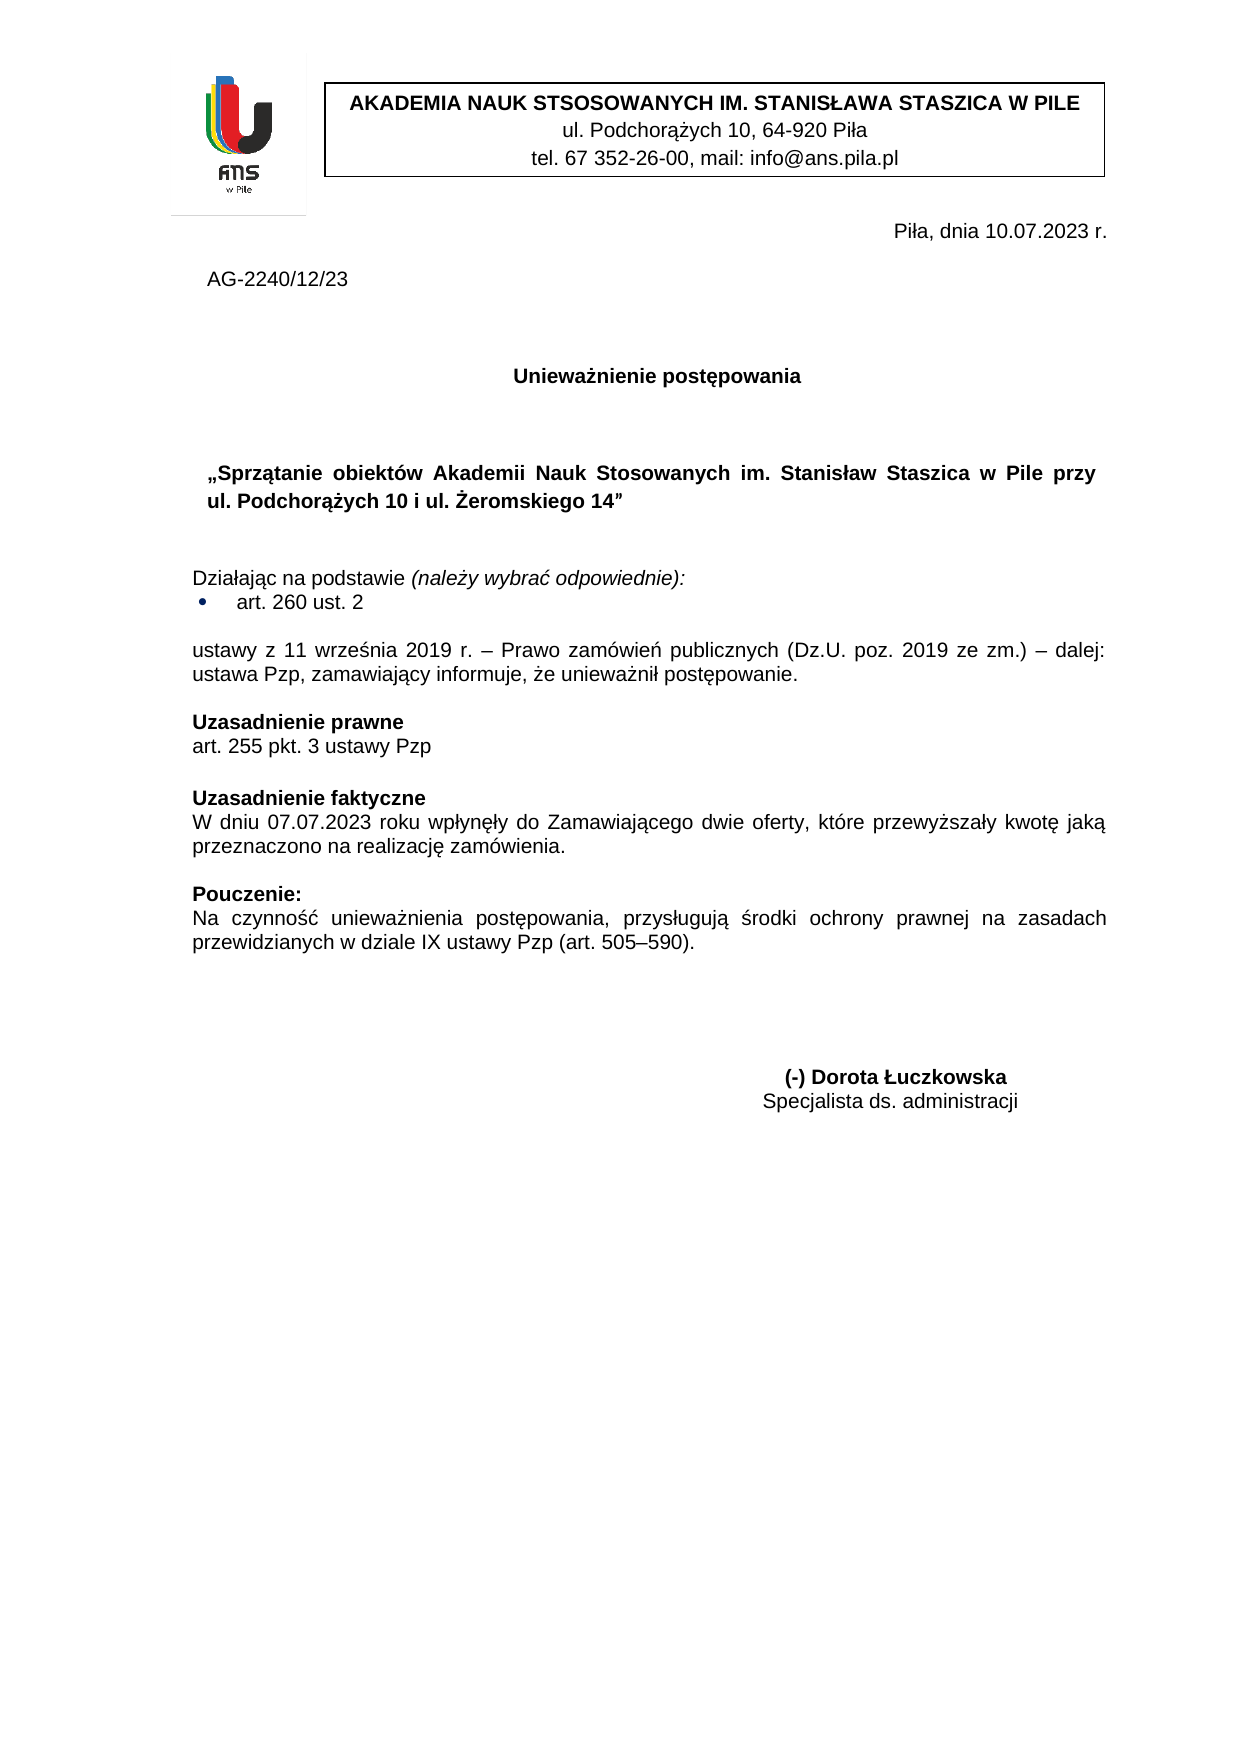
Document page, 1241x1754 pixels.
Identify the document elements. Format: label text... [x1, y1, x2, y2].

picture [170, 53, 307, 216]
text Unieważnienie postępowania [207, 364, 1107, 388]
list art. 260 ust. 2 [199, 590, 1107, 614]
text Działając na podstawie (należy wybrać odpowiednie): [192, 566, 1107, 590]
text (-) Dorota Łuczkowska [723, 1065, 1103, 1089]
text Uzasadnienie faktyczne [192, 786, 1107, 810]
text Pouczenie: [192, 882, 1107, 906]
text AG-2240/12/23 [207, 267, 1107, 291]
text „Sprzątanie obiektów Akademii Nauk Stosowanych im. Stanisław Staszica w Pile przy ul. Podchorążych 10 i ul. Żeromskiego 14” [207, 460, 1107, 513]
text Na czynność unieważnienia postępowania, przysługują środki ochrony prawnej na zasadach przewidzianych w dziale IX ustawy Pzp (art. 505–590). [192, 906, 1107, 954]
text Piła, dnia 10.07.2023 r. [148, 53, 1107, 243]
text art. 255 pkt. 3 ustawy Pzp [192, 734, 1107, 758]
text Specjalista ds. administracji [207, 1089, 1103, 1113]
text W dniu 07.07.2023 roku wpłynęły do Zamawiającego dwie oferty, które przewyższały kwotę jaką przeznaczono na realizację zamówienia. [192, 810, 1107, 858]
text ustawy z 11 września 2019 r. – Prawo zamówień publicznych (Dz.U. poz. 2019 ze zm.) – dalej: ustawa Pzp, zamawiający informuje, że unieważnił postępowanie. [192, 638, 1107, 686]
text Uzasadnienie prawne [192, 710, 1107, 734]
